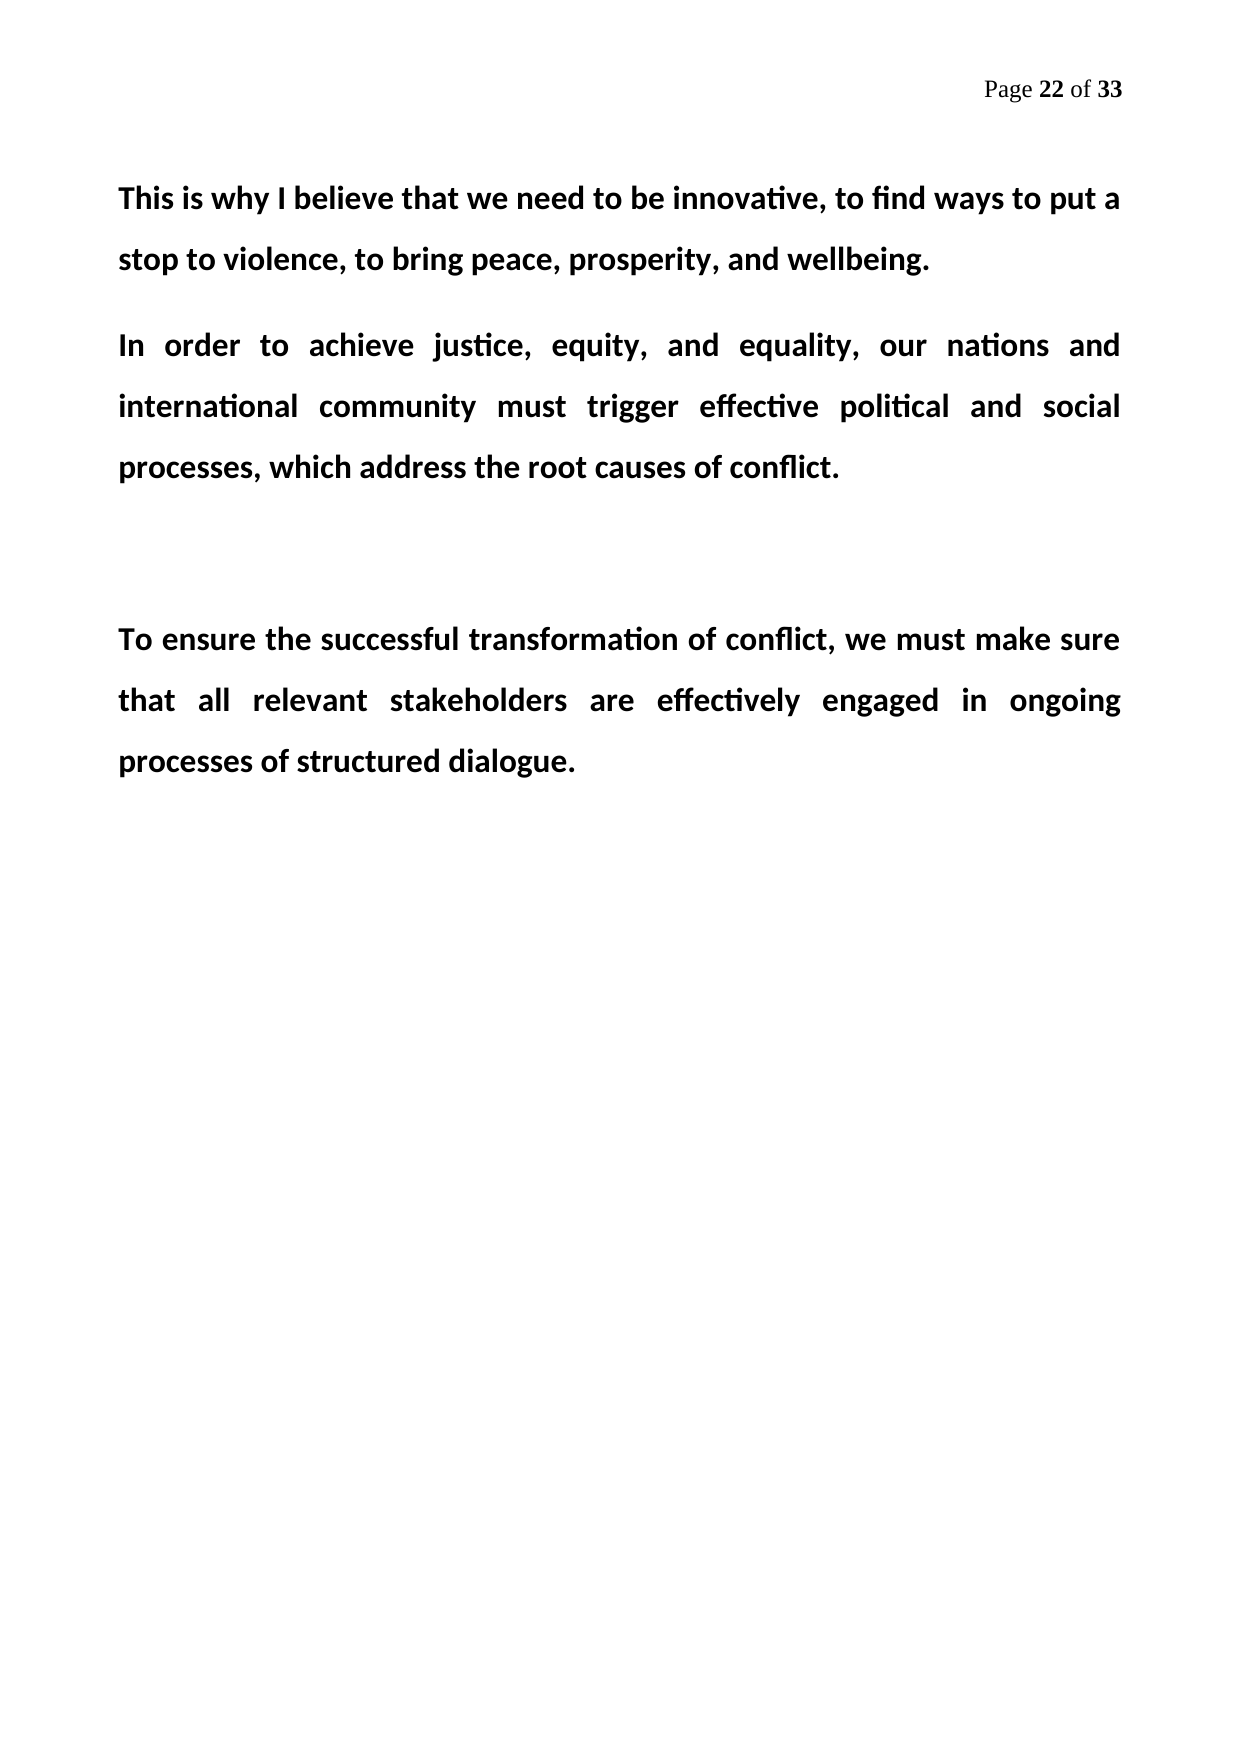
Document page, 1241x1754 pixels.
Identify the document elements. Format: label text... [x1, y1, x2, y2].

text To ensure the successful transformation of conflict, we must make sure that all relevant stakeholders are effectively engaged in ongoing processes of structured dialogue. [118, 618, 1122, 781]
text This is why I believe that we need to be innovative, to find ways to put a stop to violence, to bring peace, prosperity, and wellbeing. [118, 177, 1122, 279]
text In order to achieve justice, equity, and equality, our nations and international community must trigger effective political and social processes, which address the root causes of conflict. [118, 324, 1122, 487]
